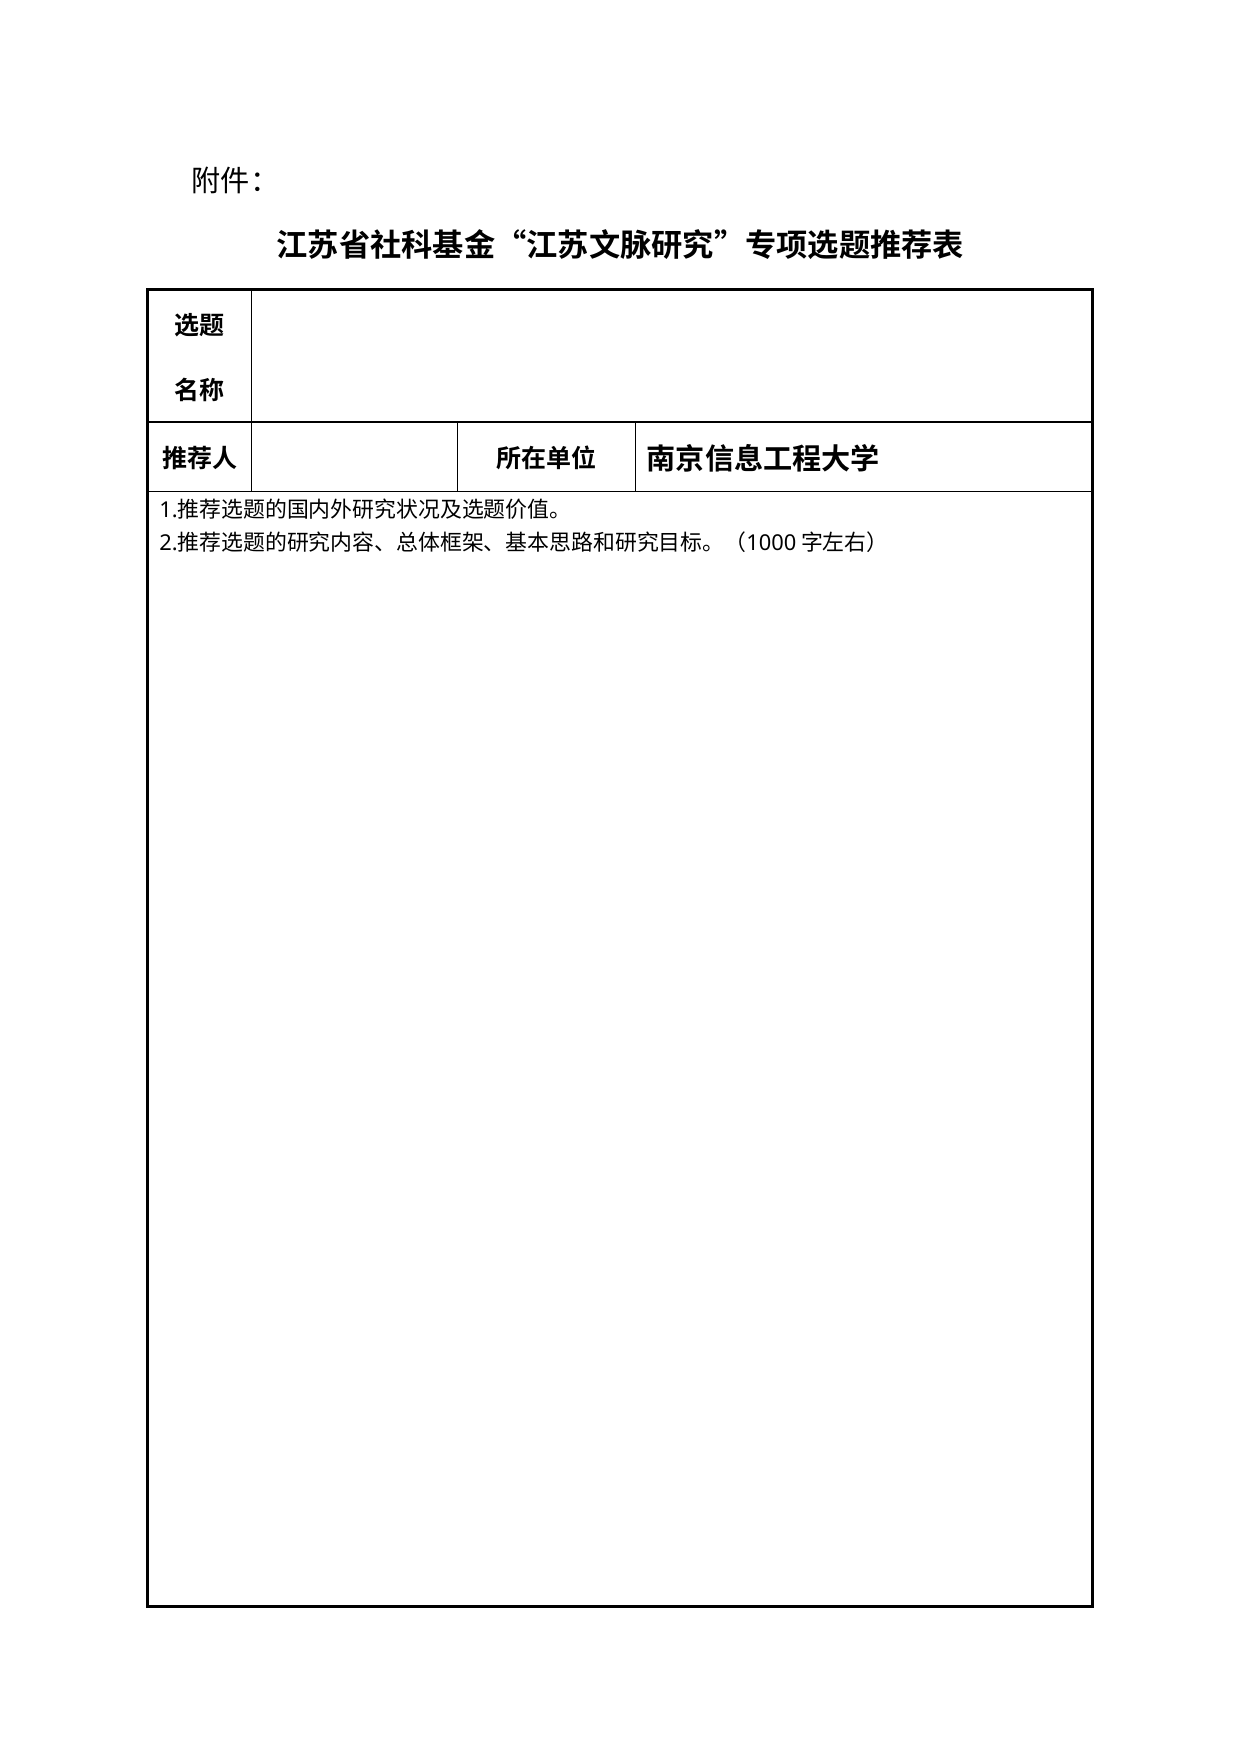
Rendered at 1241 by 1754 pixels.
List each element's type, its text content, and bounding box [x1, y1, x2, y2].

table_cell [252, 423, 457, 491]
text 附件： [148, 146, 1042, 211]
table_cell 南京信息工程大学 [636, 423, 1091, 491]
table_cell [149, 492, 1091, 1605]
text 江苏省社科基金“江苏文脉研究”专项选题推荐表 [148, 211, 1092, 276]
table_header [252, 291, 1091, 421]
table_cell 所在单位 [458, 423, 635, 491]
table_cell 推荐人 [149, 423, 251, 491]
table_header 选题 名称 [149, 291, 251, 421]
